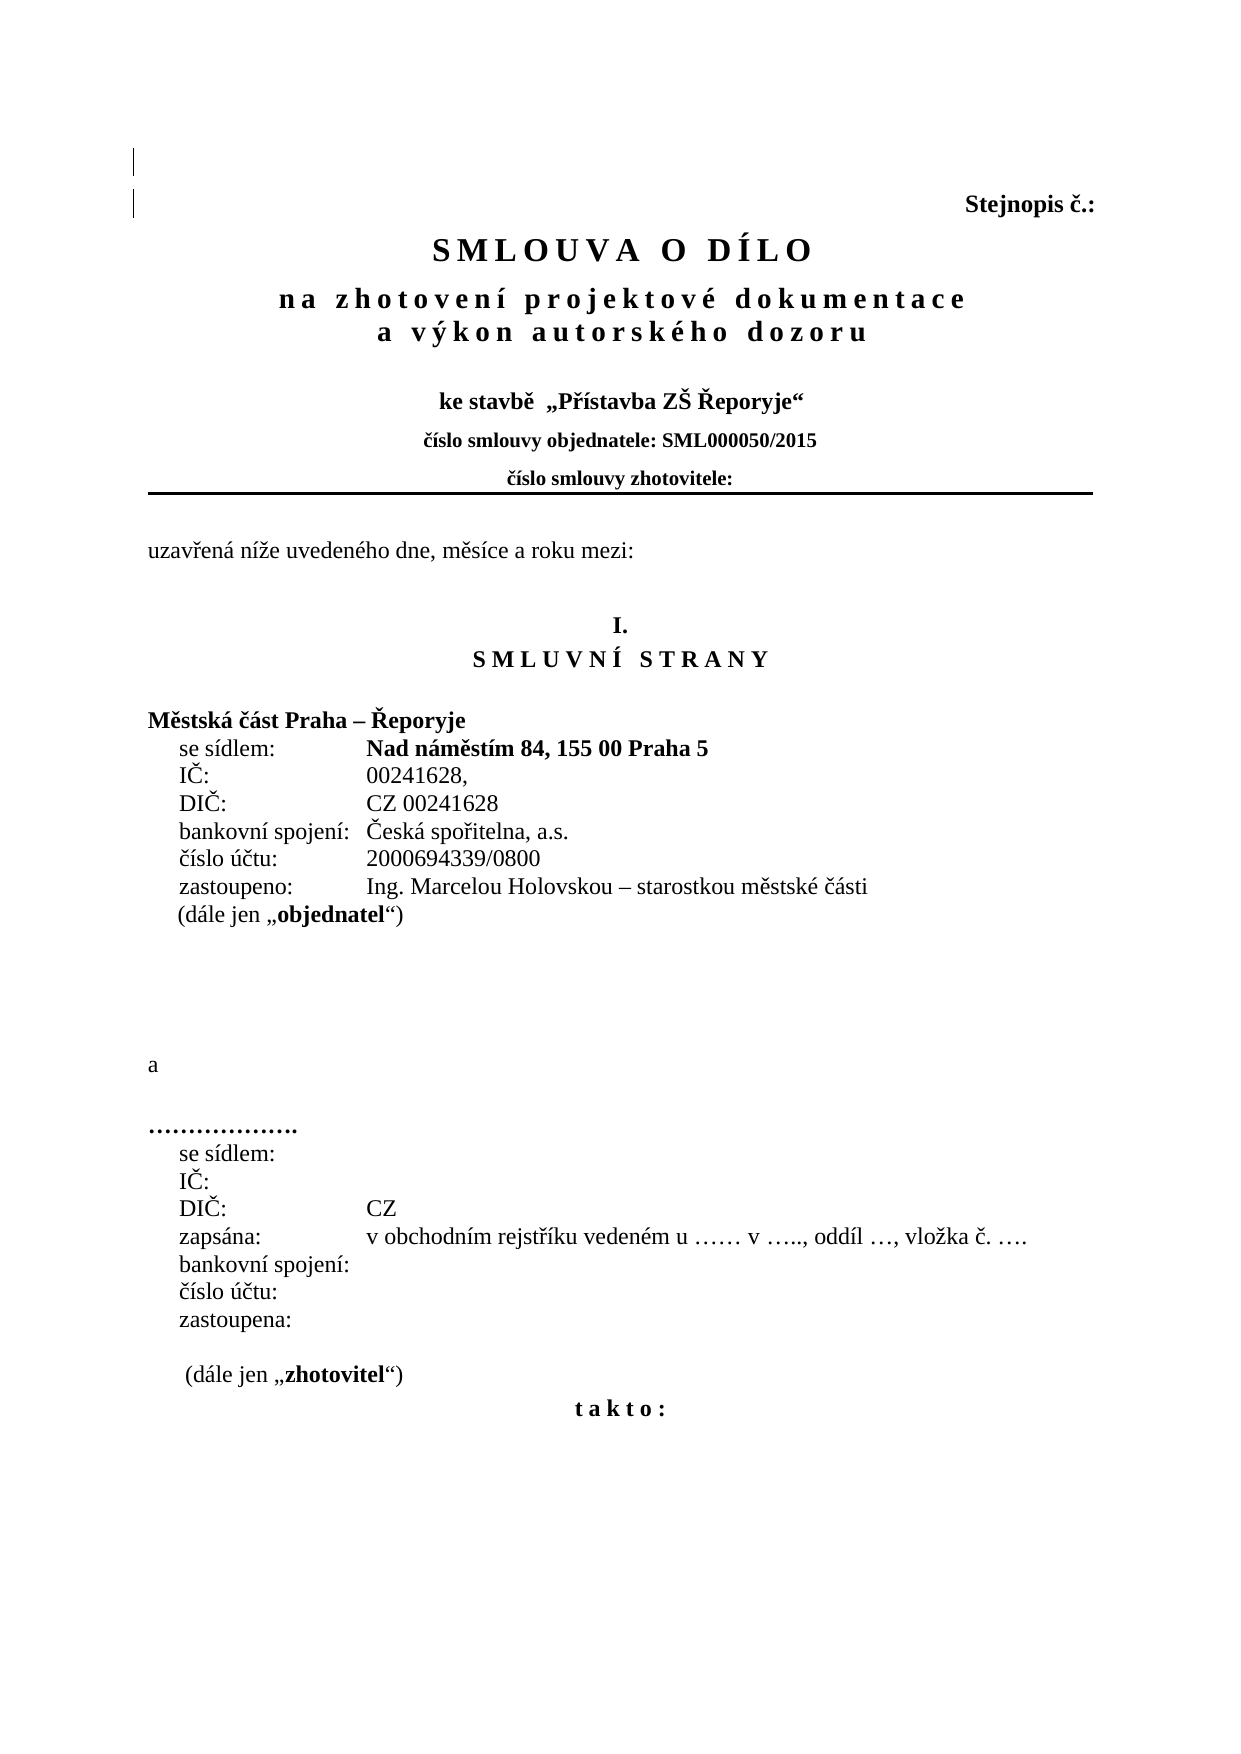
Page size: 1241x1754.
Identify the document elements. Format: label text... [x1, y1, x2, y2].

list číslo účtu: [179, 1277, 1093, 1305]
title na zhotovení projektové dokumentace [148, 281, 1096, 314]
text číslo smlouvy zhotovitele: [148, 464, 1093, 492]
text t a k t o : [148, 1394, 1093, 1421]
text uzavřená níže uvedeného dne, měsíce a roku mezi: [148, 536, 1093, 563]
text se sídlem: Nad náměstím 84, 155 00 Praha 5 [179, 734, 1093, 762]
title Stejnopis č.: [148, 189, 1096, 218]
list (dále jen „objednatel“) [177, 899, 1093, 927]
text I. [148, 611, 1093, 639]
text S M L U V N Í S T R A N Y [148, 645, 1093, 672]
list se sídlem: [179, 1139, 1093, 1167]
list DIČ: CZ [179, 1194, 1093, 1222]
title a výkon autorského dozoru [148, 314, 1096, 348]
list IČ: [179, 1167, 1093, 1194]
text ………………. [148, 1112, 1093, 1139]
list bankovní spojení: [179, 1249, 1093, 1277]
list DIČ: CZ 00241628 [179, 789, 1093, 817]
list číslo účtu: 2000694339/0800 [179, 844, 1093, 872]
list zastoupeno: Ing. Marcelou Holovskou – starostkou městské části [179, 872, 1093, 899]
text číslo smlouvy objednatele: SML000050/2015 [148, 427, 1093, 452]
title ke stavbě „Přístavba ZŠ Řeporyje“ [148, 387, 1096, 414]
list zapsána: v obchodním rejstříku vedeném u …… v ….., oddíl …, vložka č. …. [179, 1222, 1093, 1249]
list zastoupena: [179, 1305, 1093, 1332]
list (dále jen „zhotovitel“) [179, 1360, 1093, 1388]
text Městská část Praha – Řeporyje [148, 706, 1093, 734]
text bankovní spojení: Česká spořitelna, a.s. [179, 817, 1093, 844]
list IČ: 00241628, [179, 762, 1093, 789]
text a [148, 1050, 1093, 1078]
title SMLOUVA O DÍLO [148, 230, 1096, 268]
